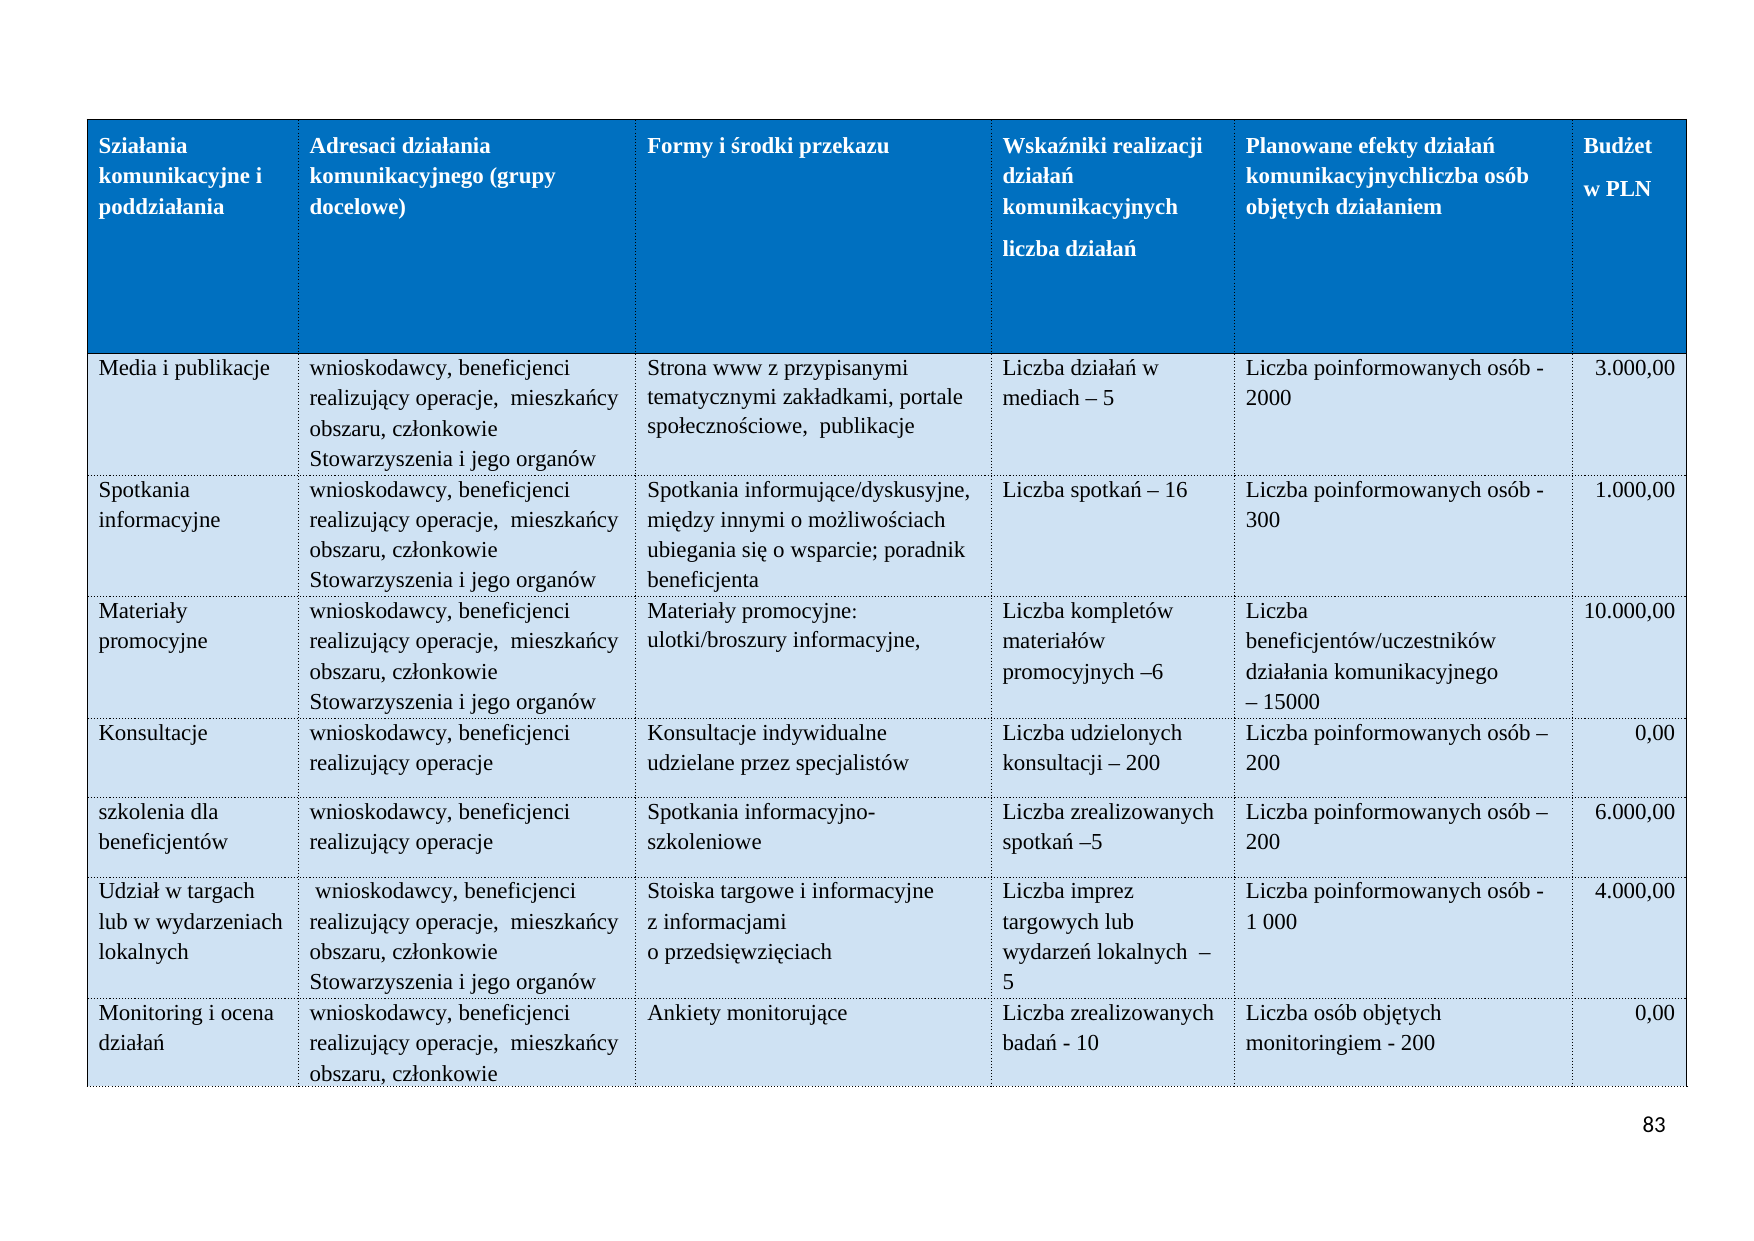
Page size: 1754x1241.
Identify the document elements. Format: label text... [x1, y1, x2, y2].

table_cell Liczba udzielonych konsultacji – 200 [991, 718, 1234, 797]
table_cell Liczba imprez targowych lub wydarzeń lokalnych – 5 [991, 877, 1234, 998]
table_cell wnioskodawcy, beneficjenci realizujący operacje, mieszkańcy obszaru, członkowie Stowarzyszenia i jego organów [298, 354, 636, 475]
table_header Sziałania komunikacyjne i poddziałania [88, 120, 298, 353]
table_cell wnioskodawcy, beneficjenci realizujący operacje [298, 797, 636, 877]
table_cell wnioskodawcy, beneficjenci realizujący operacje, mieszkańcy obszaru, członkowie Stowarzyszenia i jego organów [298, 877, 636, 998]
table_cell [636, 998, 991, 1086]
table_cell Liczba działań w mediach – 5 [991, 354, 1234, 475]
table_cell Liczba beneficjentów/uczestników działania komunikacyjnego – 15000 [1234, 596, 1572, 718]
table_cell 0,00 [1572, 718, 1686, 797]
table_cell Materiały promocyjne: ulotki/broszury informacyjne, [636, 596, 991, 718]
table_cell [88, 998, 298, 1086]
table_cell 3.000,00 [1572, 354, 1686, 475]
table_cell Liczba zrealizowanych spotkań –5 [991, 797, 1234, 877]
table_cell Spotkania informujące/dyskusyjne, między innymi o możliwościach ubiegania się o wsparcie; poradnik beneficjenta [636, 475, 991, 596]
table_cell 0,00 [1572, 998, 1686, 1086]
table_cell wnioskodawcy, beneficjenci realizujący operacje, mieszkańcy obszaru, członkowie Stowarzyszenia i jego organów [298, 596, 636, 718]
table_cell 4.000,00 [1572, 877, 1686, 998]
table_header Planowane efekty działań komunikacyjnychliczba osób objętych działaniem [1234, 120, 1572, 353]
table_cell szkolenia dla beneficjentów [88, 797, 298, 877]
table_cell Udział w targach lub w wydarzeniach lokalnych [88, 877, 298, 998]
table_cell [1234, 998, 1572, 1086]
table_cell 6.000,00 [1572, 797, 1686, 877]
table_cell Spotkania informacyjne [88, 475, 298, 596]
table_cell 10.000,00 [1572, 596, 1686, 718]
table_header Adresaci działania komunikacyjnego (grupy docelowe) [298, 120, 636, 353]
table_header Formy i środki przekazu [636, 120, 991, 353]
table_cell Liczba poinformowanych osób – 200 [1234, 718, 1572, 797]
table_cell Liczba spotkań – 16 [991, 475, 1234, 596]
table_cell 1.000,00 [1572, 475, 1686, 596]
table_cell Liczba poinformowanych osób - 1 000 [1234, 877, 1572, 998]
table_header Wskaźniki realizacji działań komunikacyjnych liczba działań [991, 120, 1234, 353]
table_cell Liczba kompletów materiałów promocyjnych –6 [991, 596, 1234, 718]
table_cell Liczba poinformowanych osób – 200 [1234, 797, 1572, 877]
table_cell Spotkania informacyjno-szkoleniowe [636, 797, 991, 877]
table_cell Liczba poinformowanych osób -300 [1234, 475, 1572, 596]
table_cell wnioskodawcy, beneficjenci realizujący operacje, mieszkańcy obszaru, członkowie Stowarzyszenia i jego organów [298, 475, 636, 596]
table_cell Stoiska targowe i informacyjne z informacjami o przedsięwzięciach [636, 877, 991, 998]
table_header Budżet w PLN [1572, 120, 1686, 353]
table_cell Konsultacje [88, 718, 298, 797]
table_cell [991, 998, 1234, 1086]
table_cell wnioskodawcy, beneficjenci realizujący operacje [298, 718, 636, 797]
table_cell Liczba poinformowanych osób - 2000 [1234, 354, 1572, 475]
table_cell Strona www z przypisanymi tematycznymi zakładkami, portale społecznościowe, publikacje [636, 354, 991, 475]
table_cell Konsultacje indywidualne udzielane przez specjalistów [636, 718, 991, 797]
table_cell Materiały promocyjne [88, 596, 298, 718]
table_cell Media i publikacje [88, 354, 298, 475]
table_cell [298, 998, 636, 1086]
